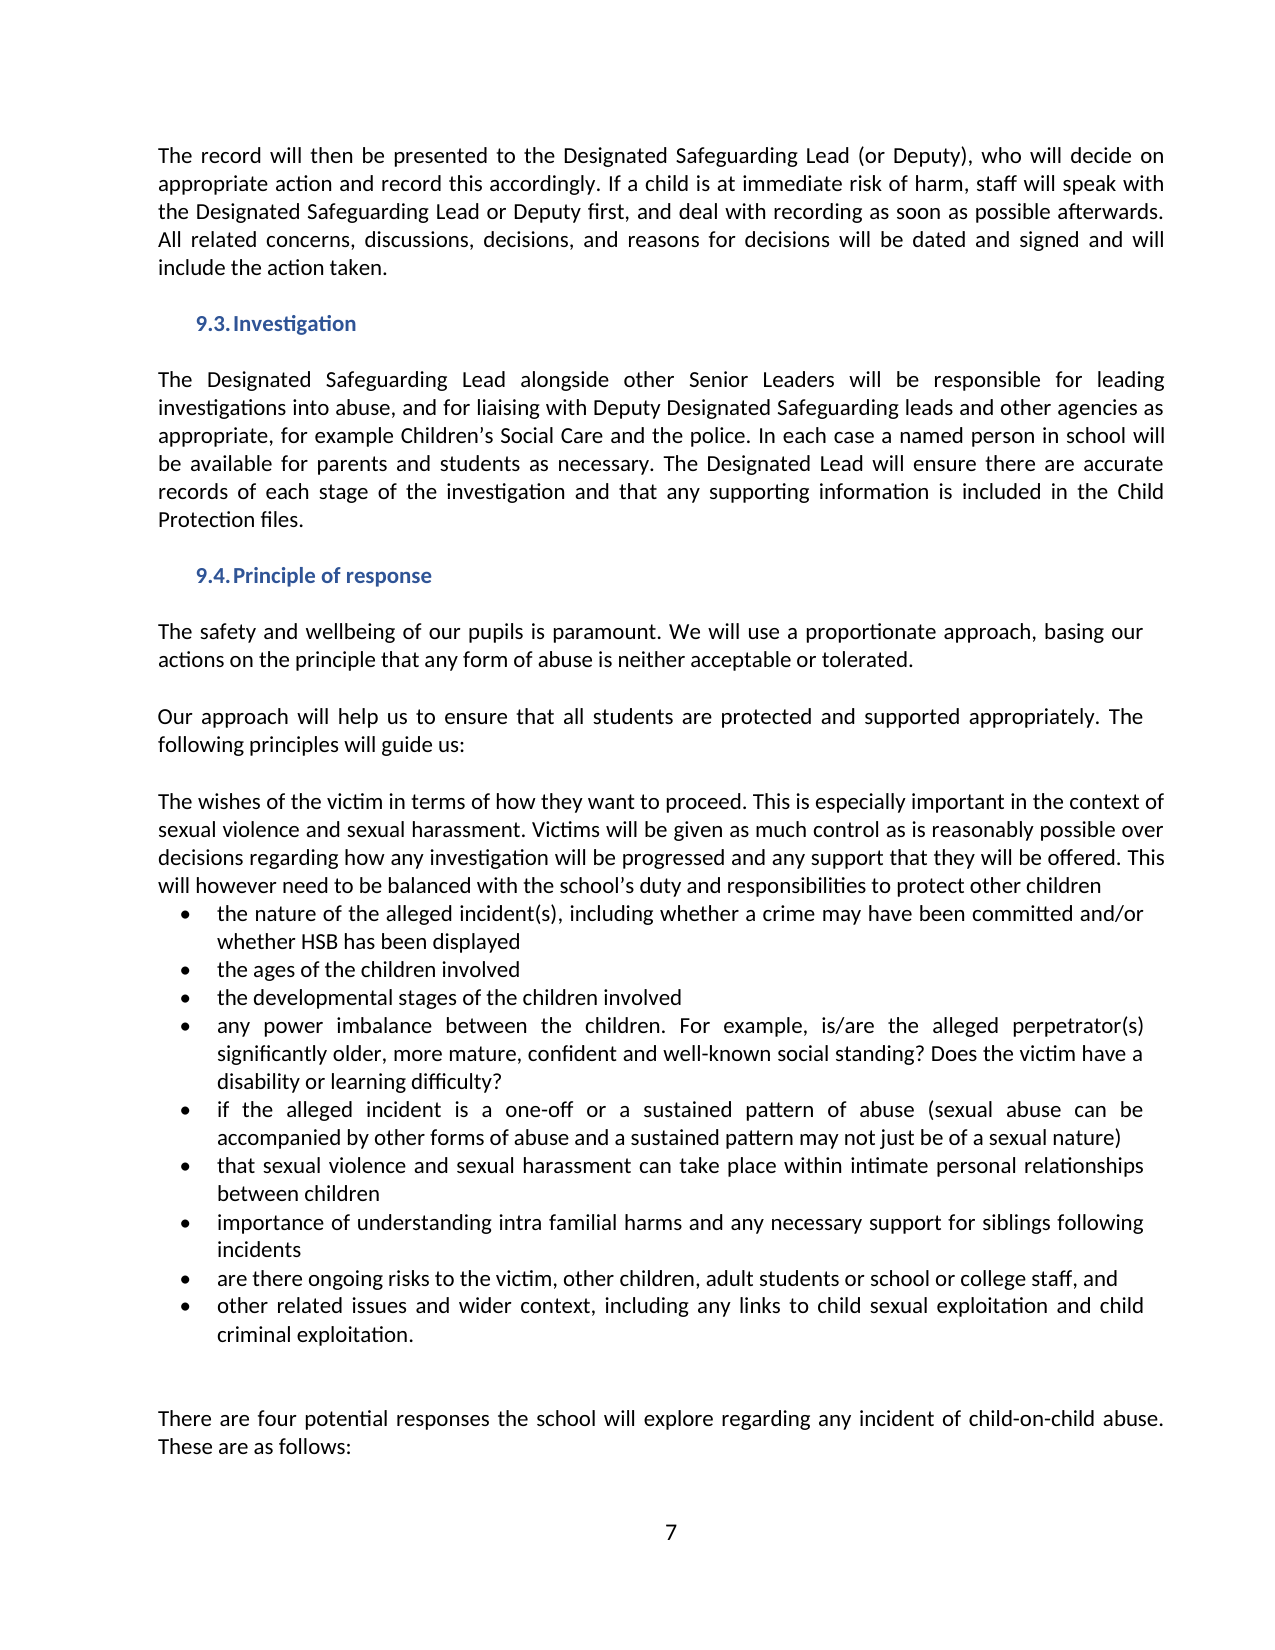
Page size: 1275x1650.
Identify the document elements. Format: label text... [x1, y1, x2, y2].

text The record will then be presented to the Designated Safeguarding Lead (or Deputy), who will decide on appropriate action and record this accordingly. If a child is at immediate risk of harm, staff will speak with the Designated Safeguarding Lead or Deputy first, and deal with recording as soon as possible afterwards. All related concerns, discussions, decisions, and reasons for decisions will be dated and signed and will include the action taken. [158, 141, 1167, 281]
list the nature of the alleged incident(s), including whether a crime may have been committed and/or whether HSB has been displayed [179, 899, 1146, 955]
list are there ongoing risks to the victim, other children, adult students or school or college staff, and [179, 1264, 1146, 1292]
text Our approach will help us to ensure that all students are protected and supported appropriately. The following principles will guide us: [157, 702, 1146, 758]
list Investigation [195, 309, 1167, 337]
text The wishes of the victim in terms of how they want to proceed. This is especially important in the context of sexual violence and sexual harassment. Victims will be given as much control as is reasonably possible over decisions regarding how any investigation will be progressed and any support that they will be offered. This will however need to be balanced with the school’s duty and responsibilities to protect other children [158, 787, 1167, 899]
text The Designated Safeguarding Lead alongside other Senior Leaders will be responsible for leading investigations into abuse, and for liaising with Deputy Designated Safeguarding leads and other agencies as appropriate, for example Children’s Social Care and the police. In each case a named person in school will be available for parents and students as necessary. The Designated Lead will ensure there are accurate records of each stage of the investigation and that any supporting information is included in the Child Protection files. [158, 365, 1167, 533]
list other related issues and wider context, including any links to child sexual exploitation and child criminal exploitation. [179, 1292, 1146, 1348]
list Principle of response [195, 561, 1167, 589]
list any power imbalance between the children. For example, is/are the alleged perpetrator(s) significantly older, more mature, confident and well-known social standing? Does the victim have a disability or learning difficulty? [179, 1011, 1146, 1096]
list that sexual violence and sexual harassment can take place within intimate personal relationships between children [179, 1152, 1146, 1208]
list if the alleged incident is a one-off or a sustained pattern of abuse (sexual abuse can be accompanied by other forms of abuse and a sustained pattern may not just be of a sexual nature) [179, 1096, 1146, 1152]
list the ages of the children involved [179, 955, 1146, 983]
list importance of understanding intra familial harms and any necessary support for siblings following incidents [179, 1208, 1146, 1264]
list the developmental stages of the children involved [179, 983, 1146, 1011]
text The safety and wellbeing of our pupils is paramount. We will use a proportionate approach, basing our actions on the principle that any form of abuse is neither acceptable or tolerated. [158, 617, 1146, 673]
text There are four potential responses the school will explore regarding any incident of child-on-child abuse. These are as follows: [158, 1404, 1167, 1460]
